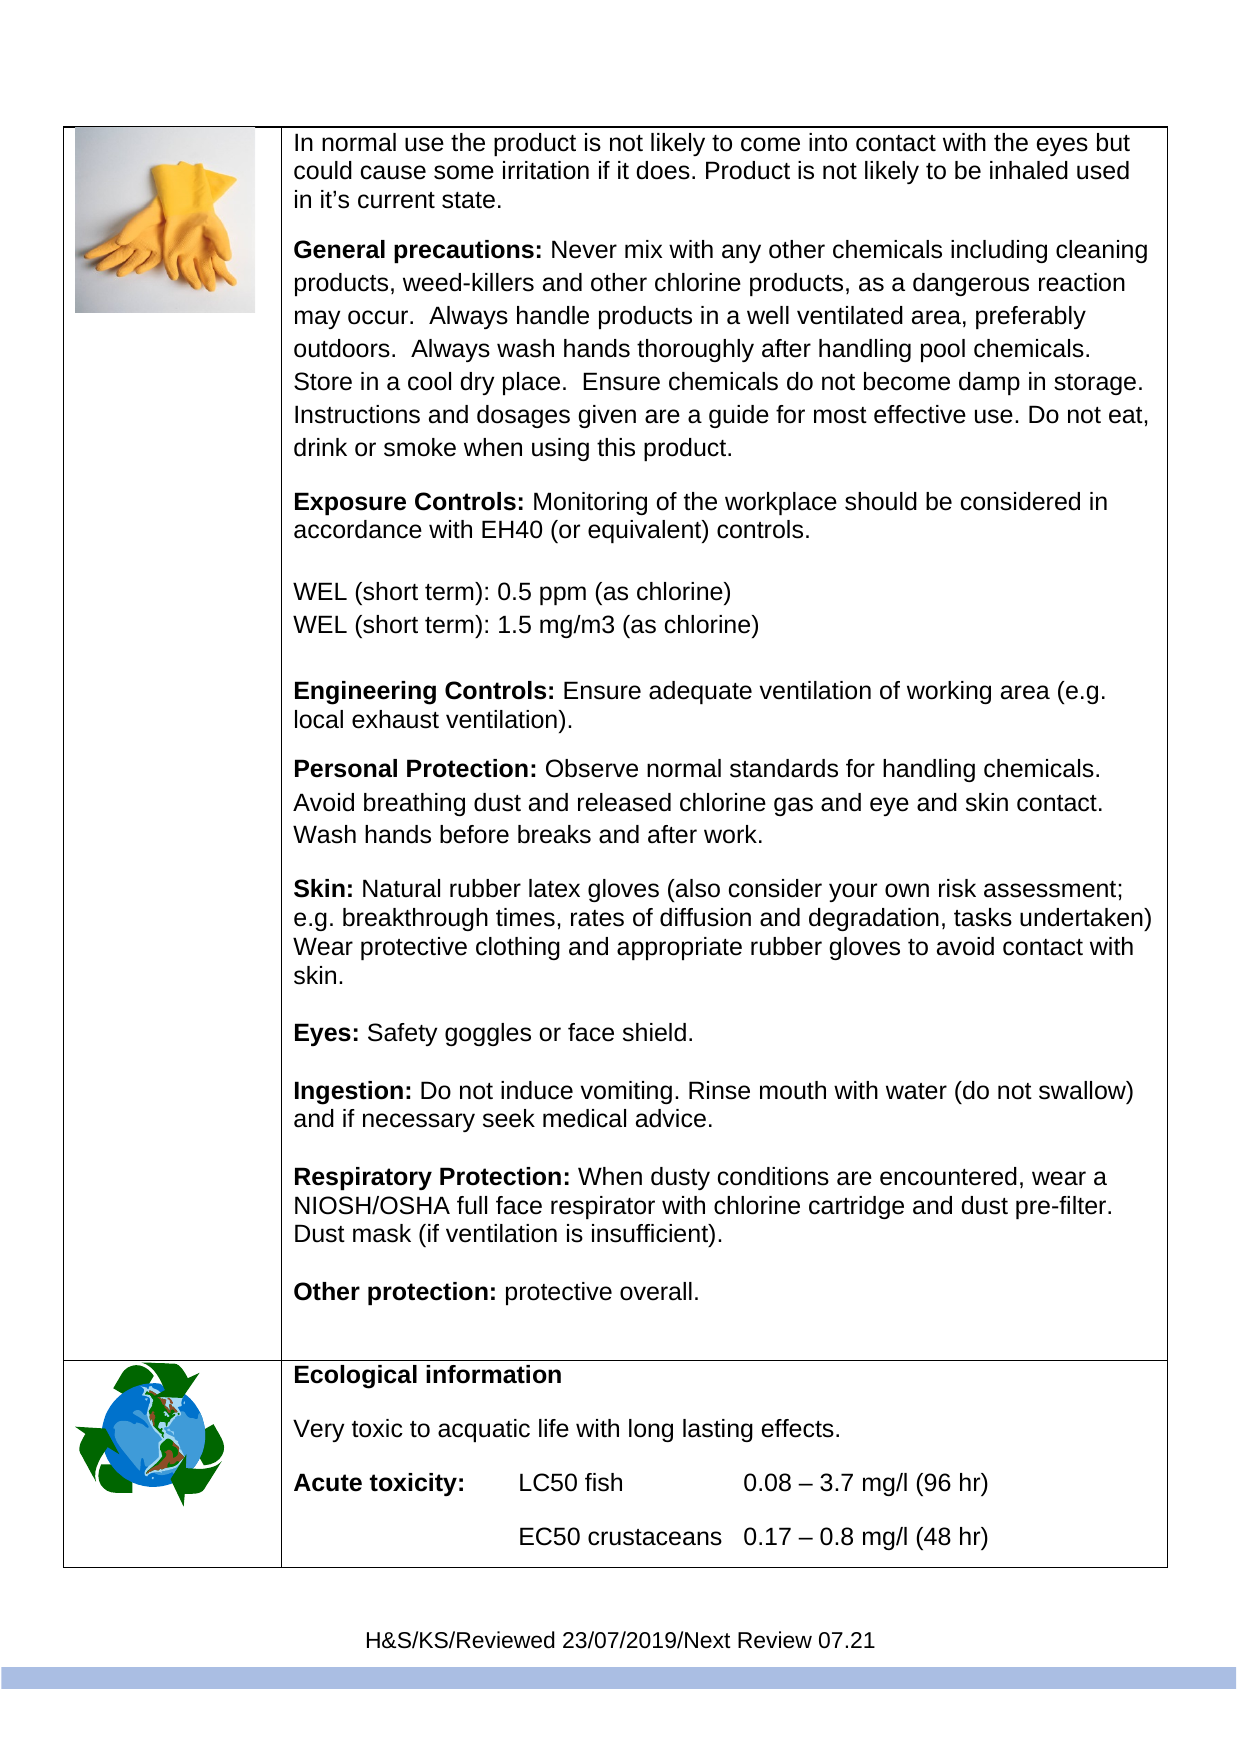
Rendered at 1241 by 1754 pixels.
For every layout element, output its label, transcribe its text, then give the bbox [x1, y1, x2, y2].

picture [75, 127, 256, 313]
table_cell Ecological information Very toxic to acquatic life with long lasting effects. Acute toxicity: LC50 fish 0.08 – 3.7 mg/l (96 hr) EC50 crustaceans 0.17 – 0.8 mg/l (48 hr) Further information: The product is very toxic to fish and aquatic organisms. Do not allow to get into waste water or waterways; if this occurs, inform the relevant water authority at once. [282, 1361, 1167, 1567]
table_cell [64, 128, 281, 1359]
picture [0, 1661, 1236, 1696]
table_cell [64, 1361, 281, 1567]
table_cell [282, 128, 1167, 1359]
